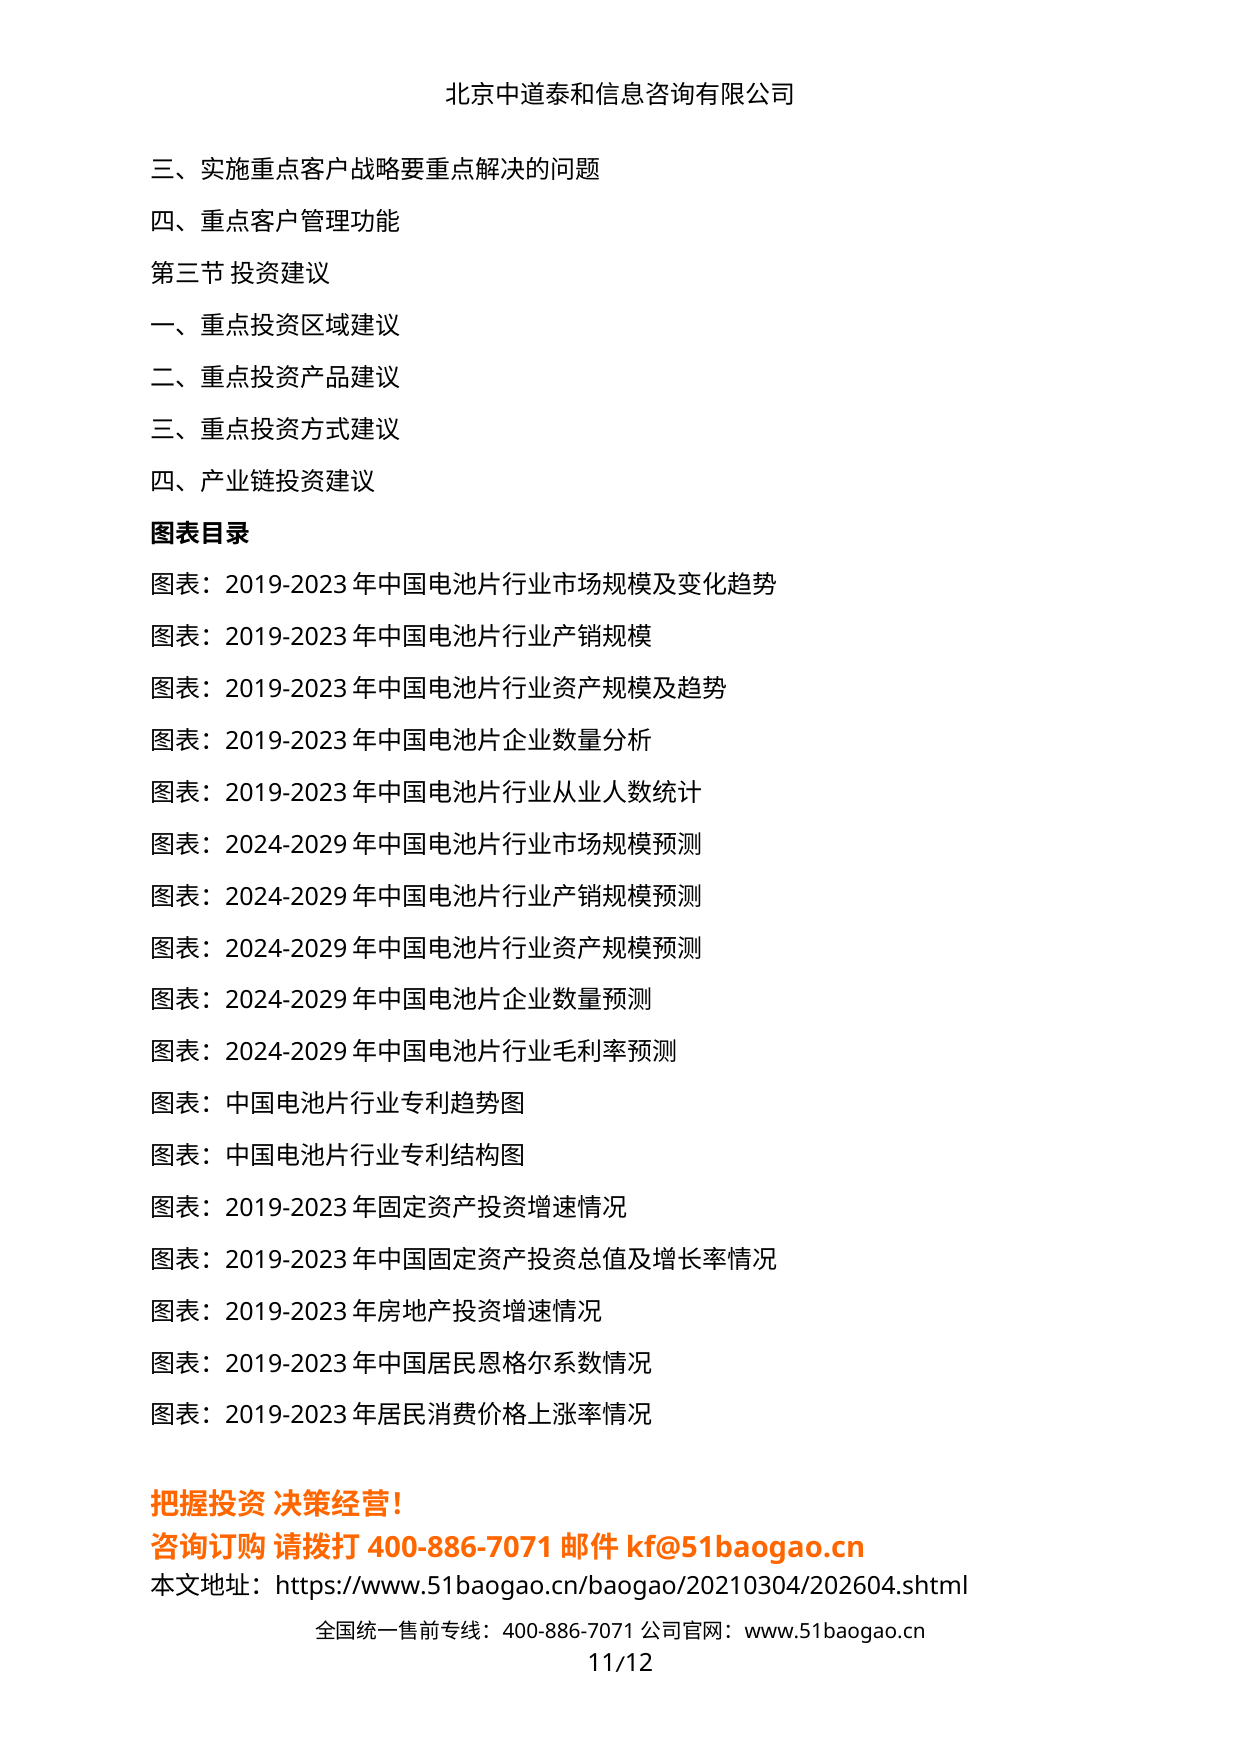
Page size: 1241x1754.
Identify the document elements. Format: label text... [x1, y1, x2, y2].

text 图表：2019-2023年居民消费价格上涨率情况 [150, 1395, 1090, 1431]
text 把握投资 决策经营！咨询订购 请拨打 400-886-7071 邮件 kf@51baogao.cn本文地址：https://www.51baogao.cn/baogao/20210304/202604.shtml [150, 1447, 1090, 1602]
text 图表：中国电池片行业专利结构图 [150, 1136, 1090, 1172]
text 图表：2019-2023年中国电池片行业市场规模及变化趋势 [150, 565, 1090, 601]
text 图表目录 [150, 513, 1090, 549]
text 图表：2024-2029年中国电池片企业数量预测 [150, 980, 1090, 1016]
text 图表：2019-2023年中国电池片行业从业人数统计 [150, 772, 1090, 809]
text 图表：2019-2023年中国固定资产投资总值及增长率情况 [150, 1239, 1090, 1276]
text 四、产业链投资建议 [150, 461, 1090, 497]
text 第三节 投资建议 [150, 254, 1090, 290]
text 四、重点客户管理功能 [150, 202, 1090, 238]
text 图表：2019-2023年中国居民恩格尔系数情况 [150, 1343, 1090, 1379]
text 图表：2019-2023年房地产投资增速情况 [150, 1291, 1090, 1327]
text 图表：2019-2023年中国电池片行业资产规模及趋势 [150, 669, 1090, 705]
text 图表：中国电池片行业专利趋势图 [150, 1084, 1090, 1120]
text 图表：2019-2023年固定资产投资增速情况 [150, 1187, 1090, 1224]
text 图表：2019-2023年中国电池片企业数量分析 [150, 721, 1090, 757]
text 图表：2024-2029年中国电池片行业产销规模预测 [150, 876, 1090, 912]
text 三、重点投资方式建议 [150, 409, 1090, 446]
text 一、重点投资区域建议 [150, 306, 1090, 342]
text 图表：2024-2029年中国电池片行业资产规模预测 [150, 928, 1090, 964]
text 图表：2019-2023年中国电池片行业产销规模 [150, 617, 1090, 653]
text 二、重点投资产品建议 [150, 357, 1090, 394]
text 三、实施重点客户战略要重点解决的问题 [150, 150, 1090, 186]
text 图表：2024-2029年中国电池片行业毛利率预测 [150, 1032, 1090, 1068]
text 图表：2024-2029年中国电池片行业市场规模预测 [150, 824, 1090, 861]
